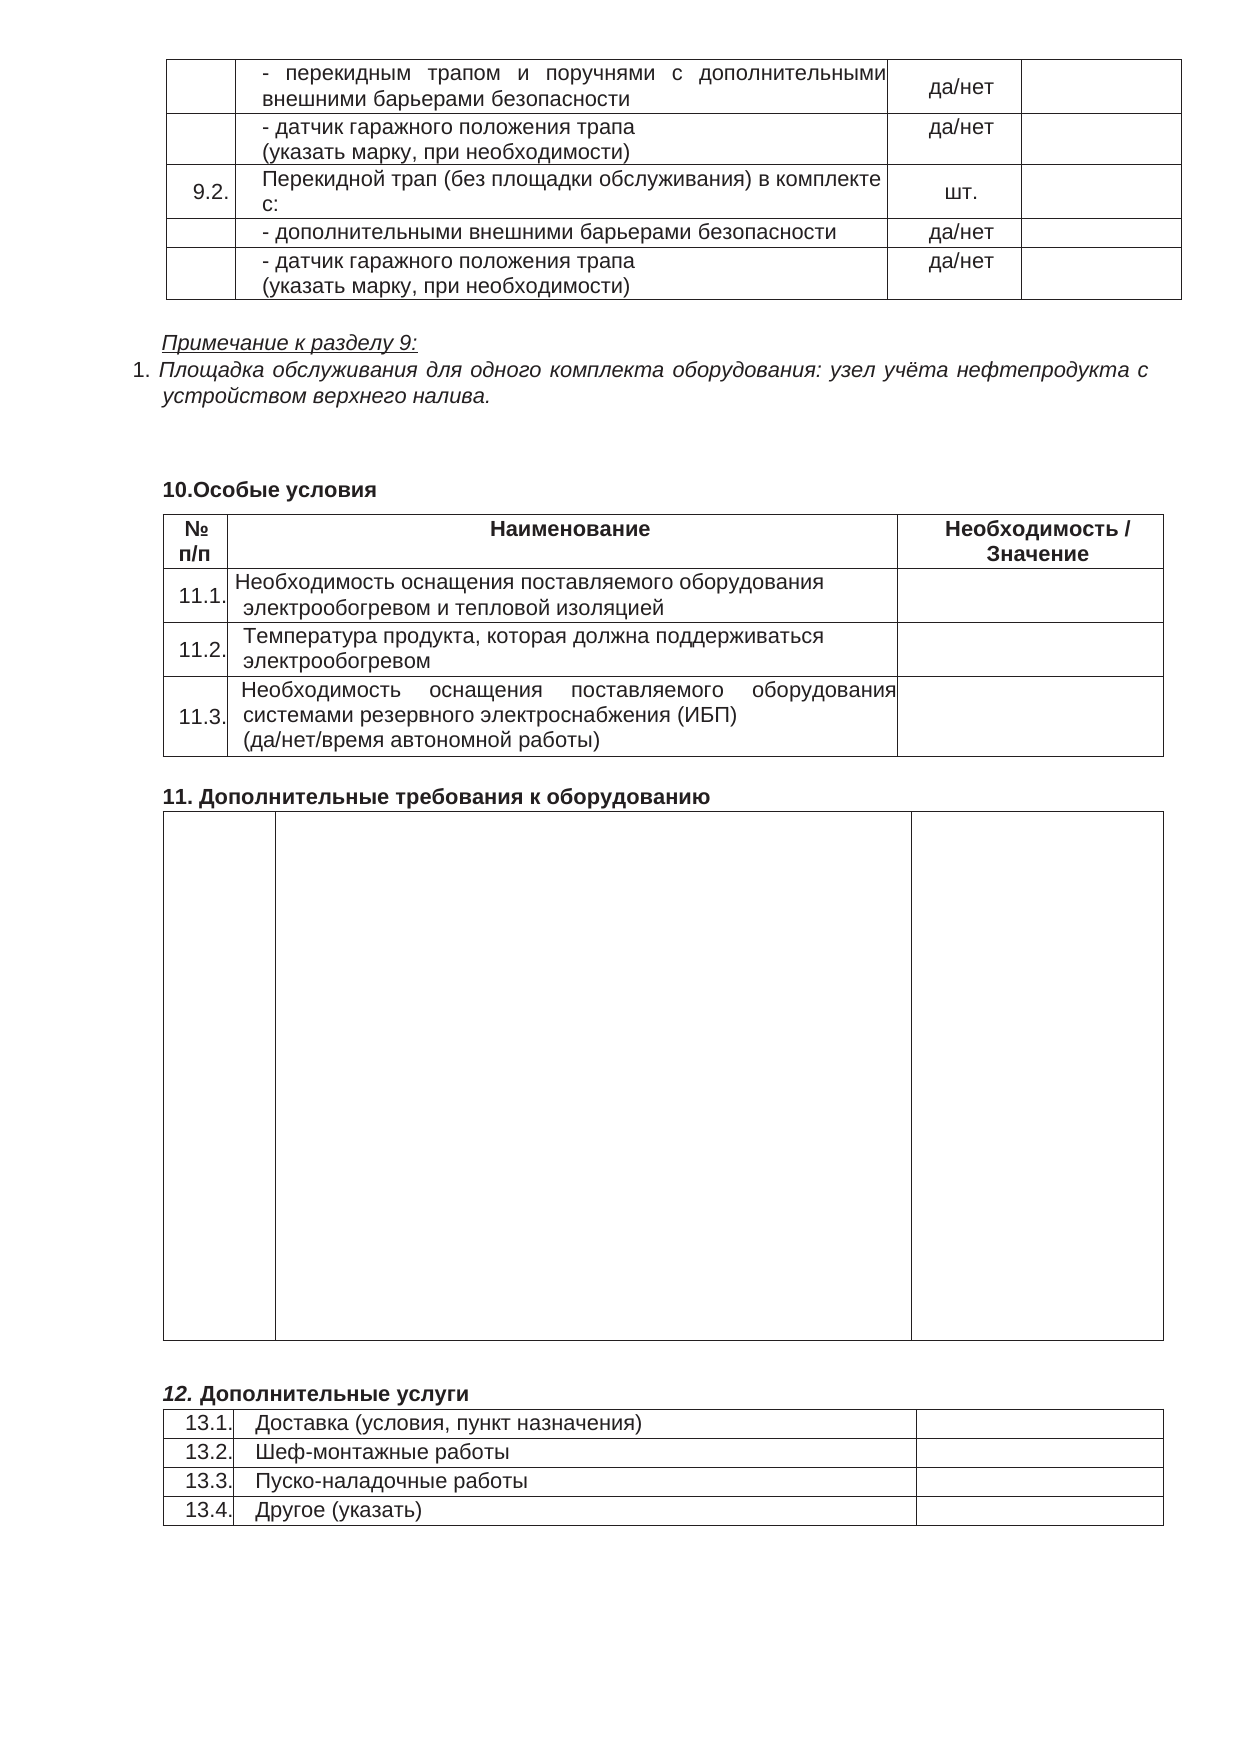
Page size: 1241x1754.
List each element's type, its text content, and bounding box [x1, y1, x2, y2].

table_cell [167, 219, 235, 247]
table_cell Пуско-наладочные работы [234, 1468, 916, 1496]
table_cell 13.3. [164, 1468, 233, 1496]
table_header 13.1. [164, 1410, 233, 1437]
table_header [912, 812, 1163, 1340]
table_cell [1022, 165, 1181, 218]
table_cell Температура продукта, которая должна поддерживаться электрообогревом [228, 623, 897, 676]
table_cell [1022, 219, 1181, 247]
text 11. Дополнительные требования к оборудованию [162, 784, 1152, 809]
table_cell [1022, 248, 1181, 299]
table_cell [1022, 114, 1181, 164]
table_cell [898, 569, 1163, 622]
table_cell да/нет [888, 114, 1021, 164]
list Дополнительные услуги [162, 1381, 1152, 1406]
table_cell [167, 248, 235, 299]
table_cell 11.3. [164, 677, 227, 756]
text Примечание к разделу 9: [161, 330, 1152, 355]
table_header Необходимость / Значение [898, 515, 1163, 568]
table_cell [917, 1468, 1163, 1496]
table_cell 9.2. [167, 165, 235, 218]
text 10.Особые условия [162, 477, 1152, 502]
table_cell да/нет [888, 248, 1021, 299]
table_cell [917, 1439, 1163, 1467]
table_cell да/нет [888, 219, 1021, 247]
table_cell - дополнительными внешними барьерами безопасности [236, 219, 887, 247]
table_cell [898, 677, 1163, 756]
table_cell - датчик гаражного положения трапа (указать марку, при необходимости) [236, 248, 887, 299]
table_cell [917, 1497, 1163, 1525]
table_cell шт. [888, 165, 1021, 218]
table_cell 11.2. [164, 623, 227, 676]
table_cell Необходимость оснащения поставляемого оборудования электрообогревом и тепловой изоляцией [228, 569, 897, 622]
table_cell Необходимость оснащения поставляемого оборудования системами резервного электроснабжения (ИБП) (да/нет/время автономной работы) [228, 677, 897, 756]
table_cell Другое (указать) [234, 1497, 916, 1525]
table_header № п/п [164, 515, 227, 568]
table_cell 13.4. [164, 1497, 233, 1525]
table_cell - датчик гаражного положения трапа (указать марку, при необходимости) [236, 114, 887, 164]
table_header [164, 812, 275, 1340]
table_cell Перекидной трап (без площадки обслуживания) в комплекте с: [236, 165, 887, 218]
table_header [276, 812, 911, 1340]
table_cell Шеф-монтажные работы [234, 1439, 916, 1467]
table_header Доставка (условия, пункт назначения) [234, 1410, 916, 1437]
table_header [917, 1410, 1163, 1437]
table_cell [167, 114, 235, 164]
text 1. Площадка обслуживания для одного комплекта оборудования: узел учёта нефтепродукта с устройством верхнего налива. [132, 357, 1152, 408]
table_cell 11.1. [164, 569, 227, 622]
table_cell [1022, 60, 1181, 113]
table_cell [167, 60, 235, 113]
table_cell 13.2. [164, 1439, 233, 1467]
table_header Наименование [228, 515, 897, 568]
table_cell [898, 623, 1163, 676]
table_cell да/нет [888, 60, 1021, 113]
table_cell - перекидным трапом и поручнями с дополнительными внешними барьерами безопасности [236, 60, 887, 113]
